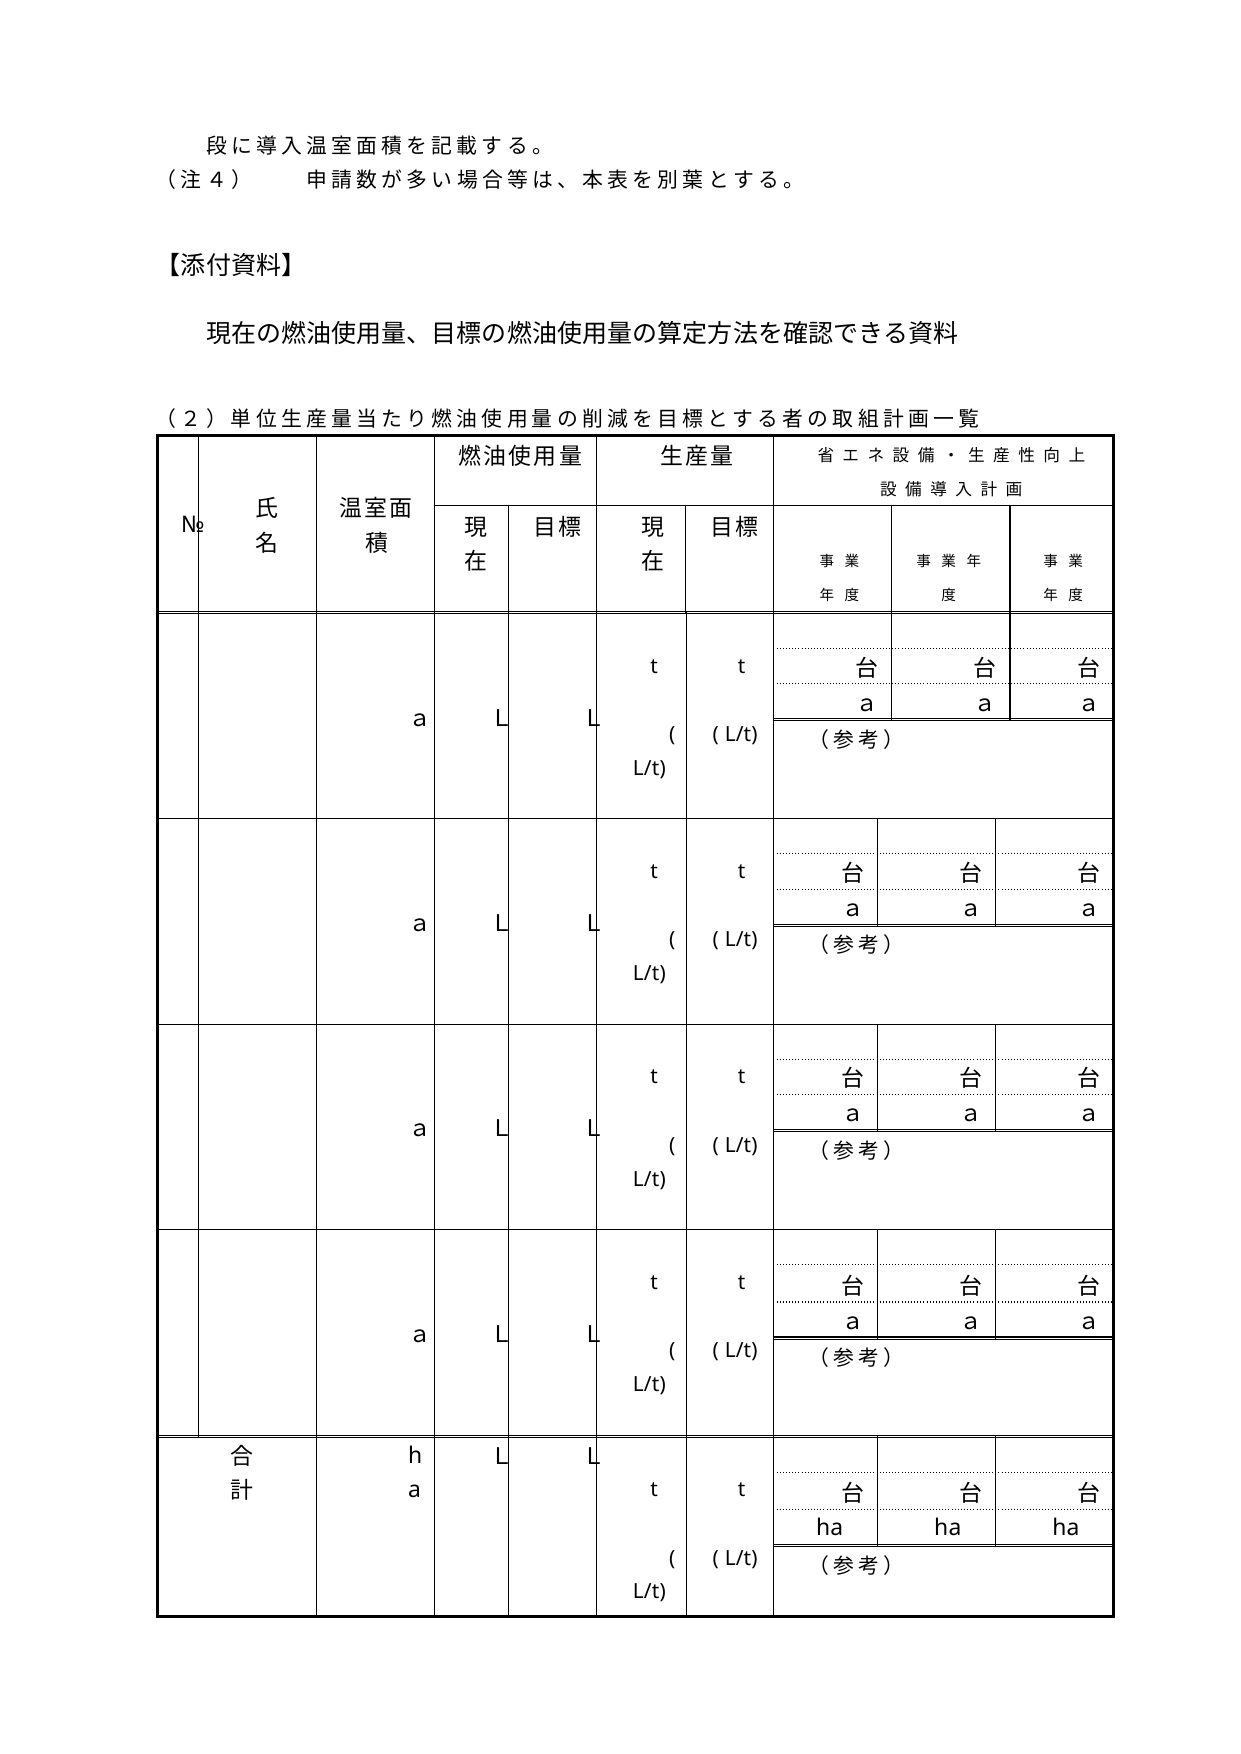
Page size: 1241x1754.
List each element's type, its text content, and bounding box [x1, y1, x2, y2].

table_header 温室面積 [317, 437, 434, 611]
table_cell [1011, 614, 1112, 648]
table_cell [159, 614, 198, 818]
table_cell （参考） [774, 1547, 1112, 1615]
table_cell t ( L/t) [597, 1025, 686, 1229]
table_cell ａ [774, 1301, 877, 1336]
table_cell t ( L/t) [597, 1230, 686, 1434]
table_cell [317, 1025, 397, 1229]
table_header № [159, 437, 198, 611]
table_cell 台 [878, 1264, 995, 1301]
table_cell [317, 819, 397, 1024]
table_cell 合 計 [159, 1438, 316, 1615]
table_cell 台 [892, 648, 1009, 683]
table_cell [435, 614, 478, 818]
table_header 省エネ設備・生産性向上設備導入計画 [774, 437, 1112, 505]
table_cell （参考） [774, 1340, 1112, 1434]
table_cell [435, 1025, 478, 1229]
table_header 燃油使用量 [435, 437, 596, 505]
table_cell [159, 819, 198, 1024]
table_cell [317, 614, 397, 818]
table_cell [509, 1438, 567, 1615]
table_cell [435, 1438, 478, 1615]
table_cell [317, 1438, 397, 1615]
table_cell [199, 1025, 316, 1229]
table_cell 台 [878, 853, 995, 888]
table_cell t ( L/t) [597, 614, 686, 818]
table_cell 台 [996, 1059, 1112, 1094]
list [156, 128, 1084, 162]
table_cell [435, 819, 478, 1024]
table_cell [509, 819, 567, 1024]
table_cell 台 [996, 1264, 1112, 1301]
table_cell Ｌ [479, 1230, 508, 1434]
table_cell ａ [397, 819, 434, 1024]
table_cell [199, 1230, 316, 1434]
table_cell Ｌ [479, 819, 508, 1024]
table_cell ａ [996, 889, 1112, 923]
text （２）単位生産量当たり燃油使用量の削減を目標とする者の取組計画一覧 [156, 400, 1084, 434]
table_cell t ( L/t) [687, 614, 773, 818]
table_cell Ｌ [479, 1438, 508, 1615]
table_cell t ( L/t) [597, 1438, 686, 1615]
table_cell ａ [397, 1230, 434, 1434]
table_cell Ｌ [567, 1230, 596, 1434]
table_cell [317, 1230, 397, 1434]
table_cell 目標 [686, 506, 773, 611]
table_cell ａ [774, 683, 891, 718]
table_cell [996, 1025, 1112, 1059]
table_cell ａ [774, 1094, 877, 1129]
table_cell ａ [878, 1301, 995, 1336]
table_header 生産量 [597, 437, 773, 505]
table_cell [159, 1230, 198, 1434]
table_cell [774, 1025, 877, 1059]
table_cell 台 [774, 1264, 877, 1301]
table_cell （参考） [774, 927, 1112, 1024]
table_cell 目標 [509, 506, 596, 611]
table_cell Ｌ [567, 1025, 596, 1229]
table_cell 事業年度 [892, 506, 1009, 611]
table_cell 台 [996, 853, 1112, 888]
table_cell ａ [878, 1094, 995, 1129]
table_cell ha [878, 1509, 995, 1544]
table_cell 事業年度 [1011, 506, 1112, 611]
table_cell [774, 1438, 877, 1472]
table_cell [199, 614, 316, 818]
table_cell ａ [1011, 683, 1112, 718]
text 【添付資料】 [156, 230, 1084, 298]
table_cell [996, 819, 1112, 853]
table_cell Ｌ [567, 1438, 596, 1615]
table_cell [509, 1025, 567, 1229]
table_cell [878, 819, 995, 853]
table_cell [878, 1230, 995, 1264]
table_cell ａ [397, 1025, 434, 1229]
table_cell ha [996, 1509, 1112, 1544]
table_cell ａ [996, 1094, 1112, 1129]
text 現在の燃油使用量、目標の燃油使用量の算定方法を確認できる資料 [156, 298, 1084, 366]
table_cell [774, 1230, 877, 1264]
table_cell ha [397, 1438, 434, 1615]
table_cell [892, 614, 1009, 648]
table_cell [774, 614, 891, 648]
table_cell [509, 1230, 567, 1434]
table_cell [774, 819, 877, 853]
table_cell 現在 [597, 506, 685, 611]
table_cell [435, 1230, 478, 1434]
table_cell 事業年度 [774, 506, 891, 611]
table_cell 現在 [435, 506, 508, 611]
table_cell ａ [996, 1301, 1112, 1336]
table_cell Ｌ [567, 819, 596, 1024]
table_cell [878, 1438, 995, 1472]
table_cell 台 [774, 648, 891, 683]
table_cell t ( L/t) [687, 1025, 773, 1229]
table_cell ａ [774, 889, 877, 923]
table_cell 台 [1011, 648, 1112, 683]
table_cell （参考） [774, 1132, 1112, 1229]
table_header 氏 名 [199, 437, 316, 611]
table_cell [996, 1230, 1112, 1264]
table_cell 台 [878, 1472, 995, 1509]
table_cell ha [774, 1509, 877, 1544]
table_cell [509, 614, 567, 818]
table_cell t ( L/t) [687, 1438, 773, 1615]
table_cell 台 [774, 1472, 877, 1509]
table_cell 台 [878, 1059, 995, 1094]
table_cell ａ [892, 683, 1009, 718]
table_cell t ( L/t) [687, 819, 773, 1024]
table_cell [878, 1025, 995, 1059]
table_cell ａ [878, 889, 995, 923]
table_cell Ｌ [479, 614, 508, 818]
list 申請数が多い場合等は、本表を別葉とする。 [156, 162, 1084, 196]
table_cell t ( L/t) [687, 1230, 773, 1434]
table_cell 台 [996, 1472, 1112, 1509]
table_cell 台 [774, 1059, 877, 1094]
table_cell ａ [397, 614, 434, 818]
table_cell 台 [774, 853, 877, 888]
table_cell [199, 819, 316, 1024]
table_cell Ｌ [567, 614, 596, 818]
table_cell [159, 1025, 198, 1229]
table_cell （参考） [774, 721, 1112, 818]
table_cell [996, 1438, 1112, 1472]
table_cell t ( L/t) [597, 819, 686, 1024]
table_cell Ｌ [479, 1025, 508, 1229]
